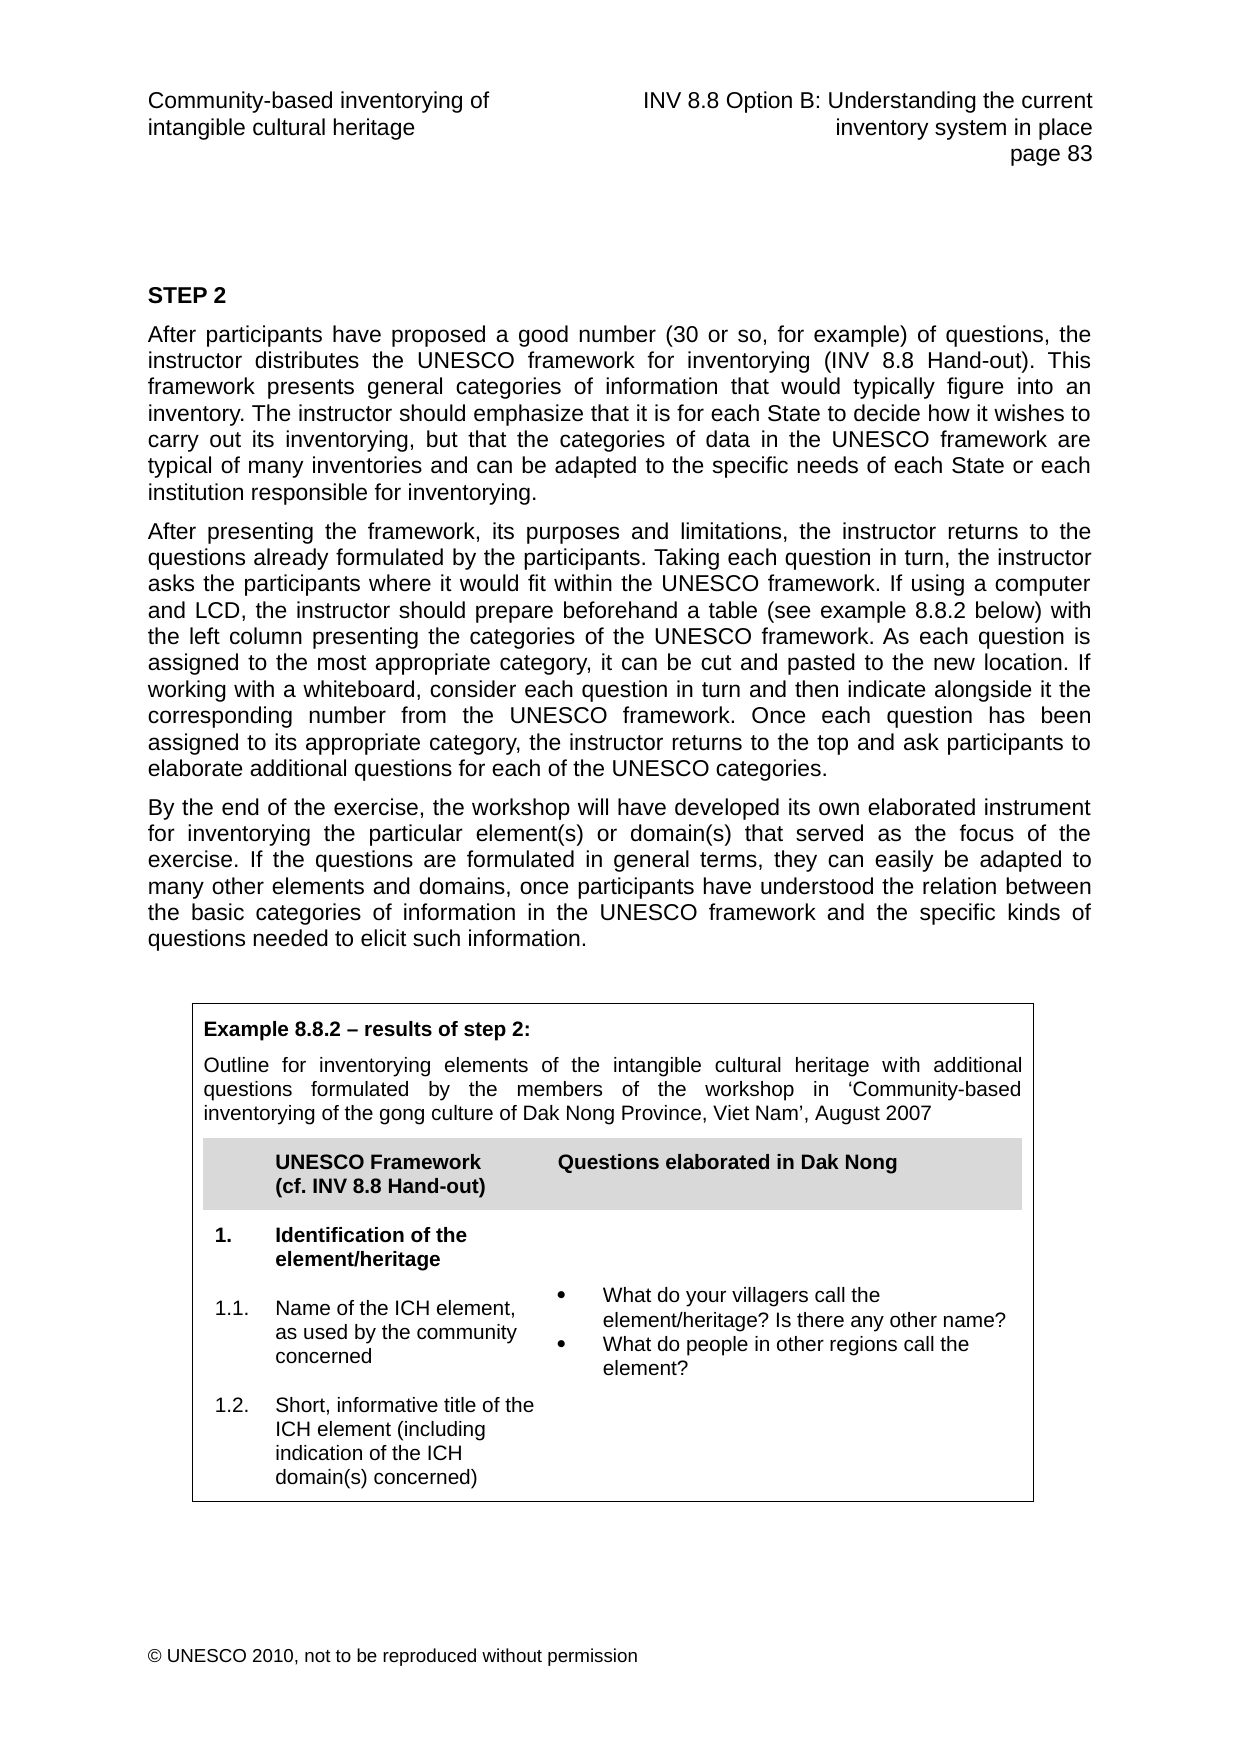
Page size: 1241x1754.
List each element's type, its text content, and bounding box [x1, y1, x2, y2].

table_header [193, 1004, 1033, 1501]
text After participants have proposed a good number (30 or so, for example) of questions, the instructor distributes the UNESCO framework for inventorying (INV 8.8 Hand-out). This framework presents general categories of information that would typically figure into an inventory. The instructor should emphasize that it is for each State to decide how it wishes to carry out its inventorying, but that the categories of data in the UNESCO framework are typical of many inventories and can be adapted to the specific needs of each State or each institution responsible for inventorying. [148, 321, 1092, 505]
text After presenting the framework, its purposes and limitations, the instructor returns to the questions already formulated by the participants. Taking each question in turn, the instructor asks the participants where it would fit within the UNESCO framework. If using a computer and LCD, the instructor should prepare beforehand a table (see example 8.8.2 below) with the left column presenting the categories of the UNESCO framework. As each question is assigned to the most appropriate category, it can be cut and pasted to the new location. If working with a whiteboard, consider each question in turn and then indicate alongside it the corresponding number from the UNESCO framework. Once each question has been assigned to its appropriate category, the instructor returns to the top and ask participants to elaborate additional questions for each of the UNESCO categories. [148, 518, 1092, 781]
text STEP 2 [148, 282, 1092, 308]
text By the end of the exercise, the workshop will have developed its own elaborated instrument for inventorying the particular element(s) or domain(s) that served as the focus of the exercise. If the questions are formulated in general terms, they can easily be adapted to many other elements and domains, once participants have understood the relation between the basic categories of information in the UNESCO framework and the specific kinds of questions needed to elicit such information. [148, 794, 1092, 952]
